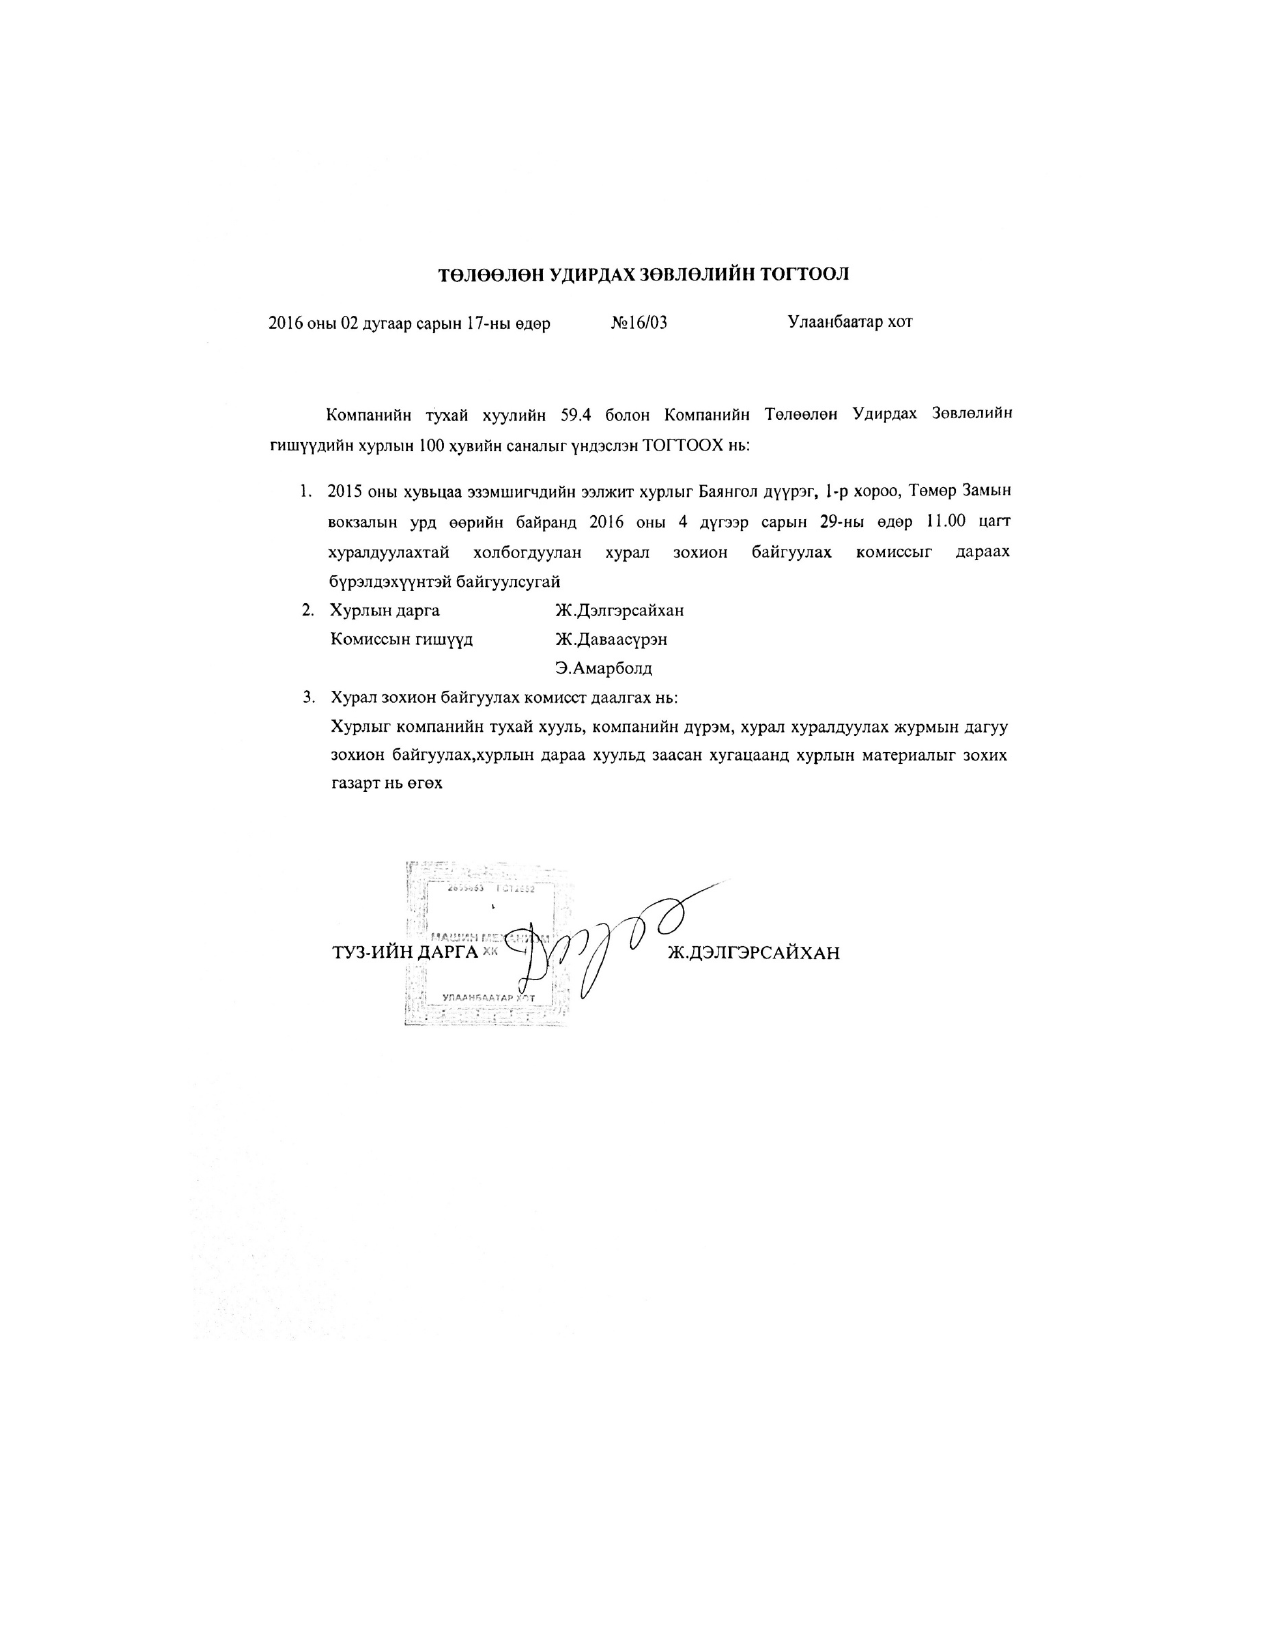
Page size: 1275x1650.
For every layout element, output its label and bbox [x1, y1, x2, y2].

picture [187, 150, 1088, 1341]
